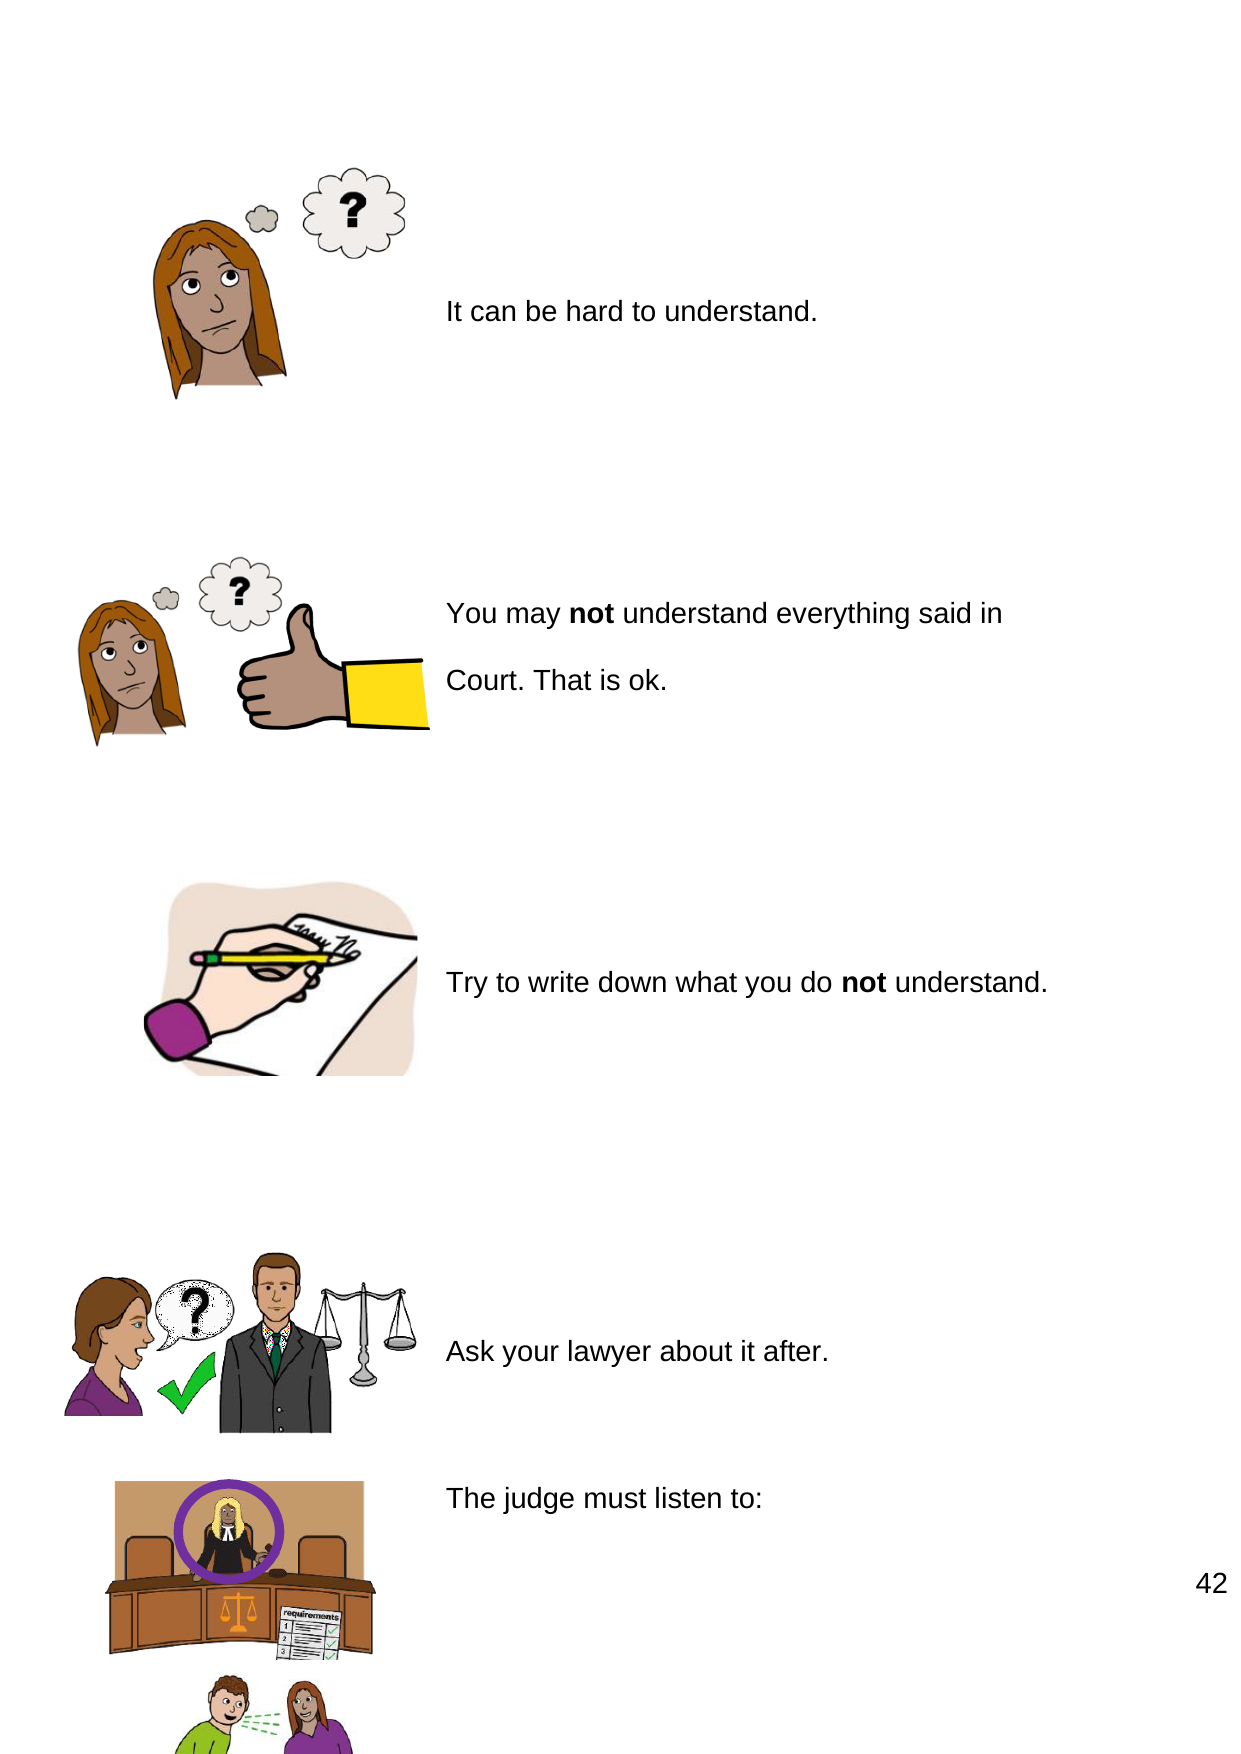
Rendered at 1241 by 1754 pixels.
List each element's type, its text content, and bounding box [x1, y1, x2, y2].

text It can be hard to understand. [446, 294, 1228, 327]
picture [57, 1244, 417, 1442]
picture [184, 1489, 274, 1574]
picture [105, 1481, 376, 1660]
picture [143, 872, 418, 1076]
text Ask your lawyer about it after. [446, 1334, 1228, 1368]
text The judge must listen to: [446, 1482, 1228, 1515]
text Try to write down what you do not understand. [446, 965, 1228, 999]
picture [152, 167, 406, 400]
picture [157, 1666, 358, 1754]
picture [75, 554, 430, 748]
text You may not understand everything said in Court. That is ok. [446, 596, 1086, 697]
